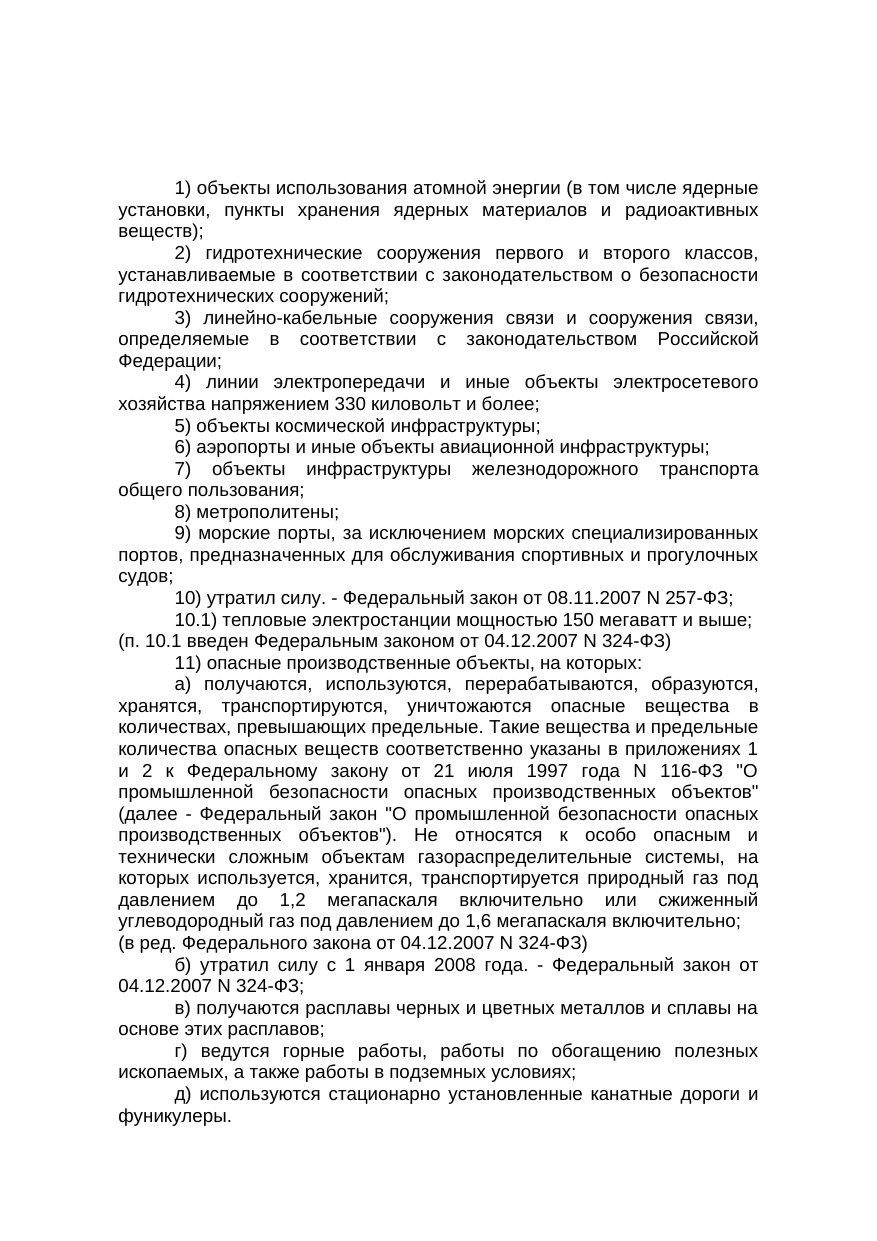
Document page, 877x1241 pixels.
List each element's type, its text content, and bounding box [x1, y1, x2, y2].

text 10.1) тепловые электростанции мощностью 150 мегаватт и выше; [118, 608, 759, 630]
text 8) метрополитены; [118, 501, 759, 522]
text (п. 10.1 введен Федеральным законом от 04.12.2007 N 324-ФЗ) [118, 630, 759, 652]
text 2) гидротехнические сооружения первого и второго классов, устанавливаемые в соответствии с законодательством о безопасности гидротехнических сооружений; [118, 242, 759, 307]
text 7) объекты инфраструктуры железнодорожного транспорта общего пользования; [118, 457, 759, 501]
text 3) линейно-кабельные сооружения связи и сооружения связи, определяемые в соответствии с законодательством Российской Федерации; [118, 307, 759, 371]
text (в ред. Федерального закона от 04.12.2007 N 324-ФЗ) [118, 932, 759, 953]
text 5) объекты космической инфраструктуры; [118, 414, 759, 436]
text а) получаются, используются, перерабатываются, образуются, хранятся, транспортируются, уничтожаются опасные вещества в количествах, превышающих предельные. Такие вещества и предельные количества опасных веществ соответственно указаны в приложениях 1 и 2 к Федеральному закону от 21 июля 1997 года N 116-ФЗ "О промышленной безопасности опасных производственных объектов" (далее - Федеральный закон "О промышленной безопасности опасных производственных объектов"). Не относятся к особо опасным и технически сложным объектам газораспределительные системы, на которых используется, хранится, транспортируется природный газ под давлением до 1,2 мегапаскаля включительно или сжиженный углеводородный газ под давлением до 1,6 мегапаскаля включительно; [118, 673, 759, 932]
text 6) аэропорты и иные объекты авиационной инфраструктуры; [118, 436, 759, 457]
text в) получаются расплавы черных и цветных металлов и сплавы на основе этих расплавов; [118, 997, 759, 1040]
text 10) утратил силу. - Федеральный закон от 08.11.2007 N 257-ФЗ; [118, 587, 759, 608]
text 1) объекты использования атомной энергии (в том числе ядерные установки, пункты хранения ядерных материалов и радиоактивных веществ); [118, 177, 759, 242]
text г) ведутся горные работы, работы по обогащению полезных ископаемых, а также работы в подземных условиях; [118, 1040, 759, 1083]
text 9) морские порты, за исключением морских специализированных портов, предназначенных для обслуживания спортивных и прогулочных судов; [118, 522, 759, 587]
text б) утратил силу с 1 января 2008 года. - Федеральный закон от 04.12.2007 N 324-ФЗ; [118, 953, 759, 997]
text д) используются стационарно установленные канатные дороги и фуникулеры. [118, 1083, 759, 1126]
text 11) опасные производственные объекты, на которых: [118, 652, 759, 673]
text 4) линии электропередачи и иные объекты электросетевого хозяйства напряжением 330 киловольт и более; [118, 371, 759, 414]
